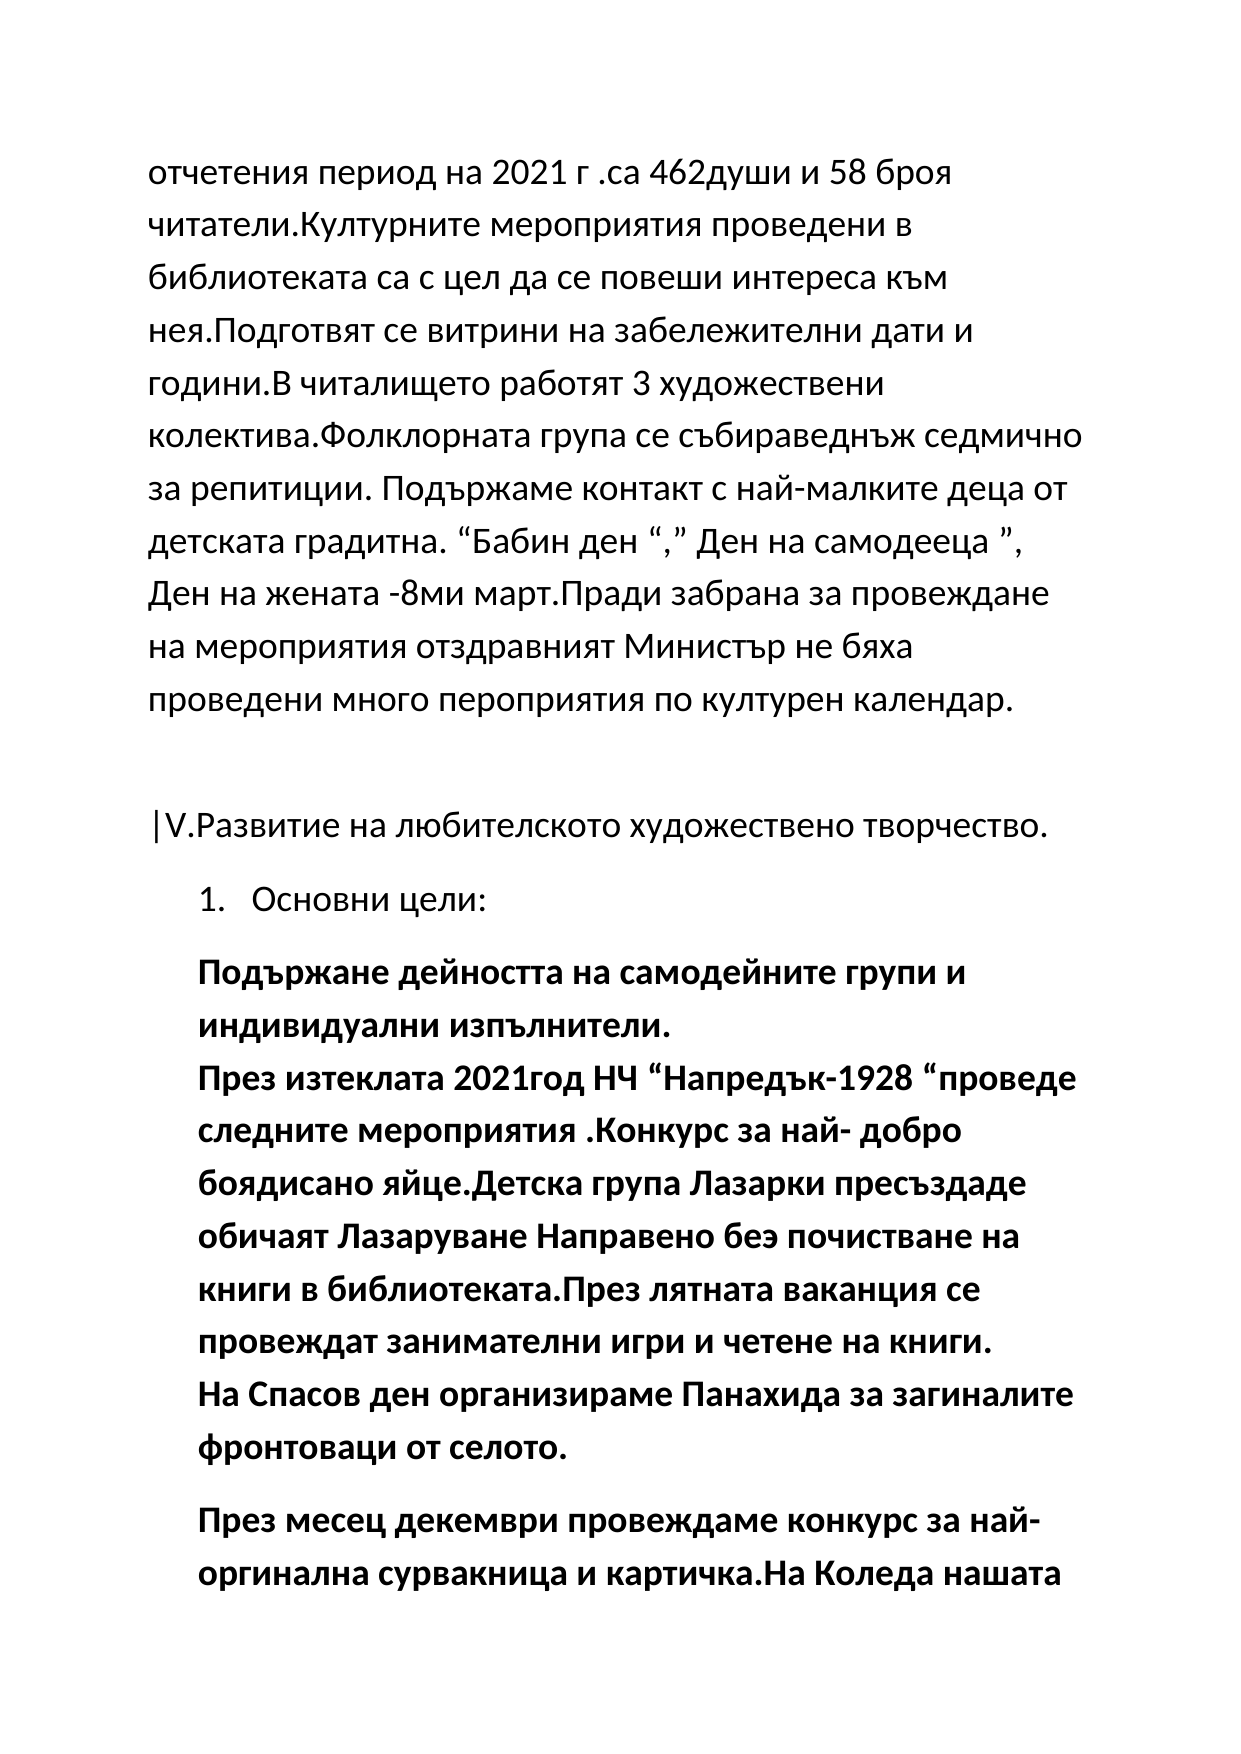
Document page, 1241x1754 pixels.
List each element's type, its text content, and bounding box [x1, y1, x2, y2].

text |V.Развитие на любителското художествено творчество. [148, 801, 1093, 847]
text Подържане дейността на самодейните групи и индивидуални изпълнители. През изтеклата 2021год НЧ “Напредък-1928 “проведе следните мероприятия .Конкурс за най- добро боядисано яйце.Детска група Лазарки пресъздаде обичаят Лазаруване Направено беэ почистване на книги в библиотеката.През лятната ваканция се провеждат занимателни игри и четене на книги. На Спасов ден организираме Панахида за загиналите фронтоваци от селото. [198, 948, 1093, 1468]
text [148, 148, 1093, 721]
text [198, 1496, 1093, 1595]
list Основни цели: [198, 875, 1093, 921]
